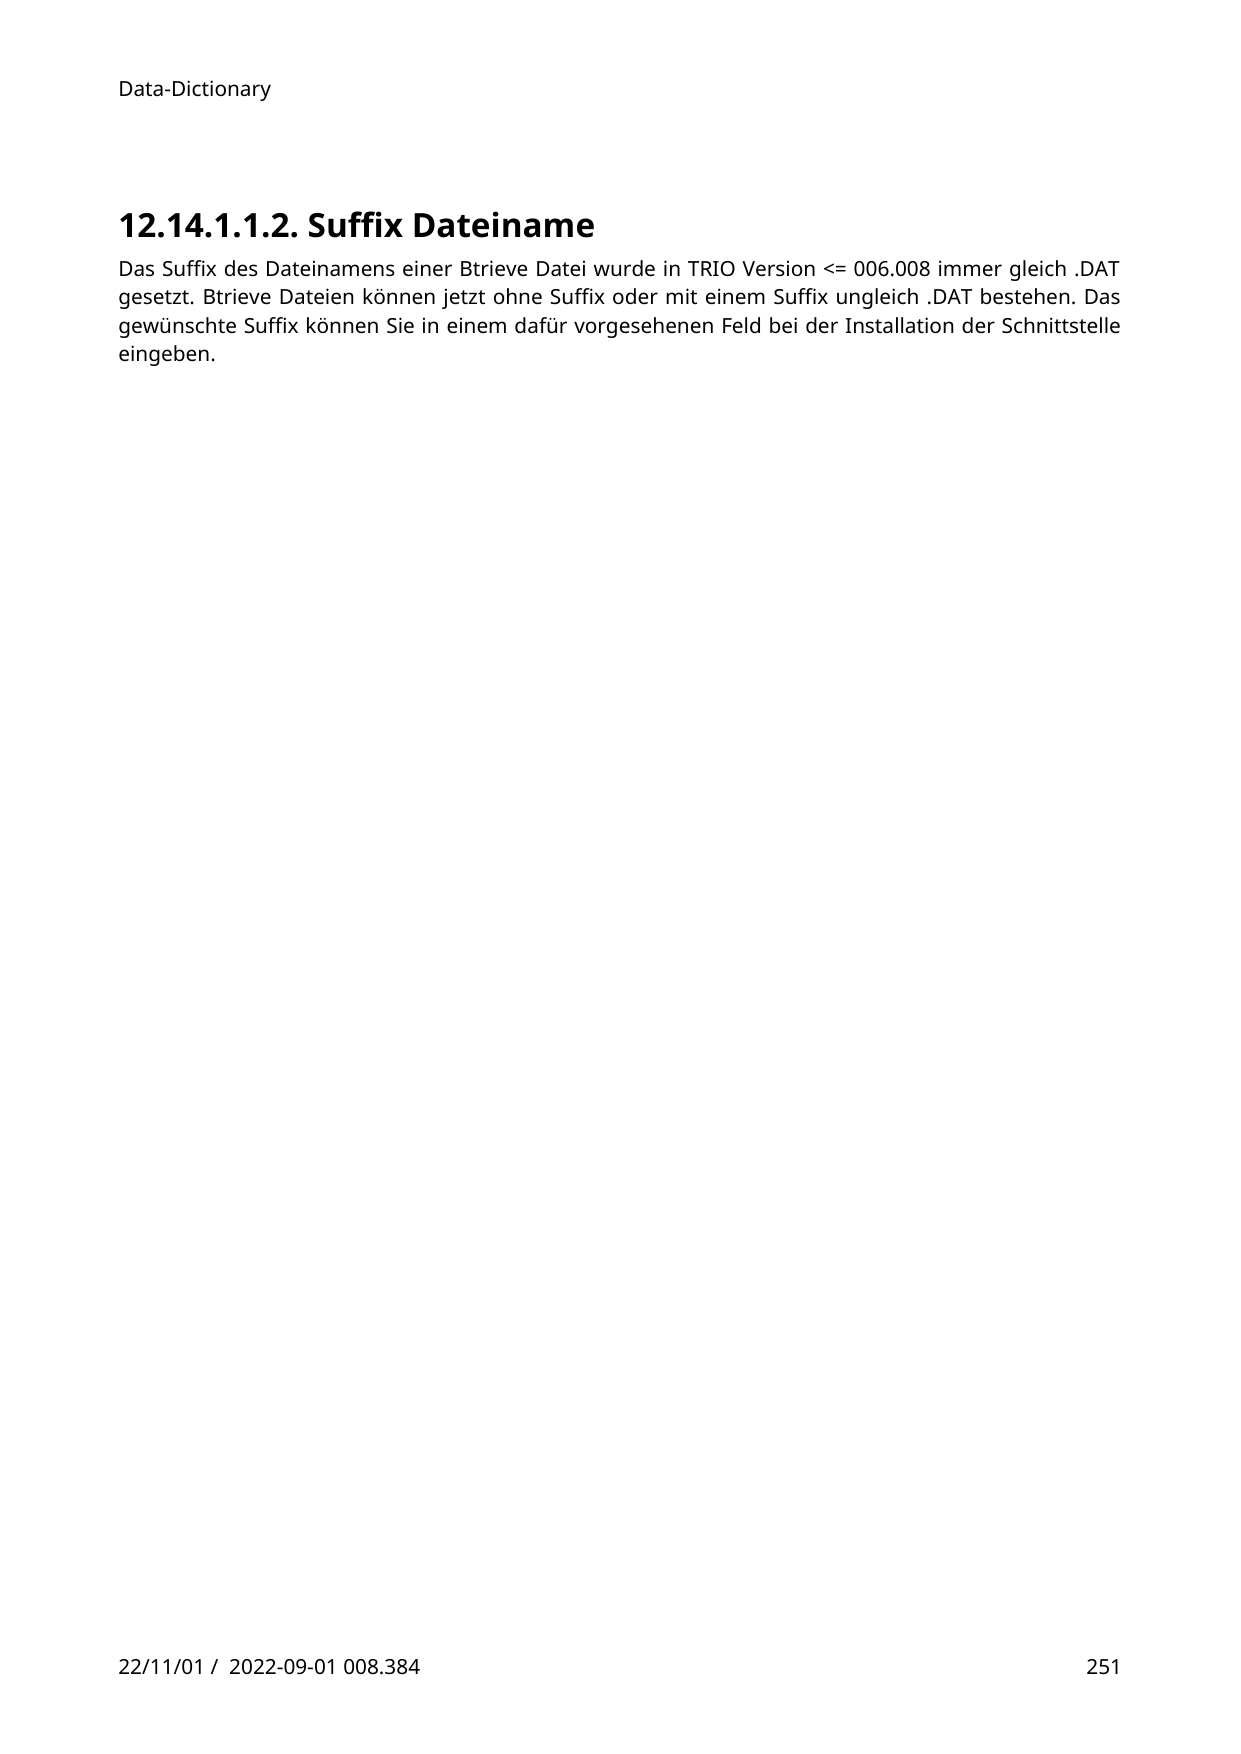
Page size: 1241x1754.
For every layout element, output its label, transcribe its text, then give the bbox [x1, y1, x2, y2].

subtitle 12.14.1.1.2. Suffix Dateiname [118, 202, 1122, 248]
text Das Suffix des Dateinamens einer Btrieve Datei wurde in TRIO Version <= 006.008 immer gleich .DAT gesetzt. Btrieve Dateien können jetzt ohne Suffix oder mit einem Suffix ungleich .DAT bestehen. Das gewünschte Suffix können Sie in einem dafür vorgesehenen Feld bei der Installation der Schnittstelle eingeben. [118, 254, 1122, 368]
